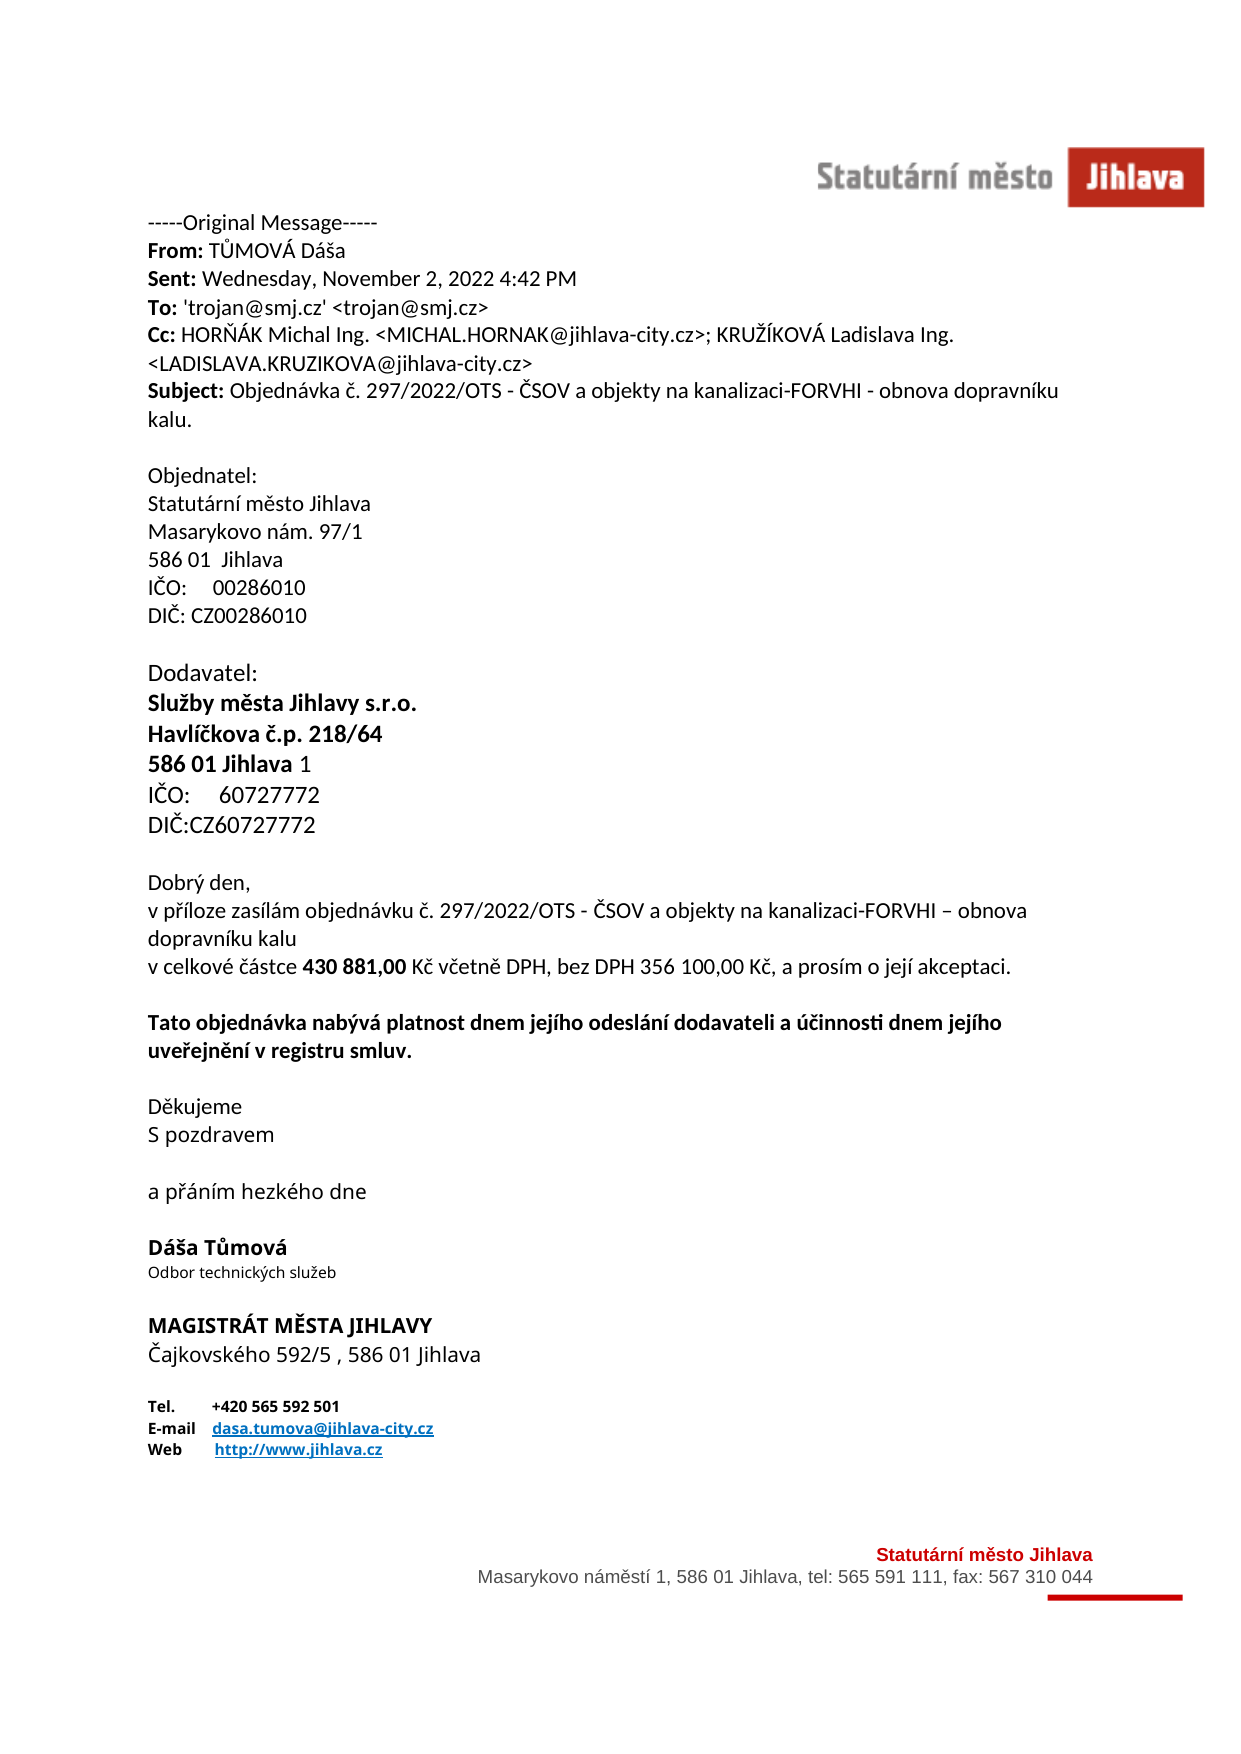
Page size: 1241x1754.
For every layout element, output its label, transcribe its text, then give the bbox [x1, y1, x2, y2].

text Čajkovského 592/5 , 586 01 Jihlava [148, 1340, 1093, 1368]
text MAGISTRÁT MĚSTA JIHLAVY [148, 1311, 1093, 1340]
text Odbor technických služeb [148, 1262, 1093, 1283]
text DIČ: CZ00286010 [148, 601, 1093, 629]
text E-mail dasa.tumova@jihlava-city.cz [148, 1417, 1093, 1439]
text v příloze zasílám objednávku č. 297/2022/OTS - ČSOV a objekty na kanalizaci-FORVHI – obnova dopravníku kalu [148, 896, 1093, 952]
text Objednatel: [148, 461, 1093, 489]
text Web http://www.jihlava.cz [148, 1439, 1093, 1460]
text a přáním hezkého dne [148, 1177, 1093, 1206]
text 586 01 Jihlava 1 [148, 748, 1093, 779]
text Statutární město Jihlava [148, 489, 1093, 517]
text Masarykovo náměstí 1, 586 01 Jihlava, tel: 565 591 111, fax: 567 310 044 [148, 1566, 1093, 1587]
text Dodavatel: [148, 657, 1093, 687]
text Havlíčkova č.p. 218/64 [148, 718, 1093, 748]
text Statutární město Jihlava [148, 1544, 1093, 1566]
text Dáša Tůmová [148, 1233, 1093, 1262]
text Dobrý den, [148, 868, 1093, 896]
text Děkujeme [148, 1092, 1093, 1120]
text -----Original Message----- [148, 148, 1093, 237]
text From: TŮMOVÁ Dáša Sent: Wednesday, November 2, 2022 4:42 PM To: 'trojan@smj.cz' <trojan@smj.cz> Cc: HORŇÁK Michal Ing. <MICHAL.HORNAK@jihlava-city.cz>; KRUŽÍKOVÁ Ladislava Ing. <LADISLAVA.KRUZIKOVA@jihlava-city.cz> Subject: Objednávka č. 297/2022/OTS - ČSOV a objekty na kanalizaci-FORVHI - obnova dopravníku kalu. [148, 237, 1093, 433]
text Služby města Jihlavy s.r.o. [148, 687, 1093, 718]
text IČO: 60727772 [148, 779, 1093, 809]
text IČO: 00286010 [148, 573, 1093, 601]
text 586 01 Jihlava [148, 545, 1093, 573]
text Tato objednávka nabývá platnost dnem jejího odeslání dodavateli a účinnosti dnem jejího uveřejnění v registru smluv. [148, 1008, 1093, 1064]
text S pozdravem [148, 1120, 1093, 1149]
text Tel. +420 565 592 501 [148, 1396, 1093, 1417]
text DIČ:CZ60727772 [148, 809, 1093, 840]
text Masarykovo nám. 97/1 [148, 517, 1093, 545]
picture [817, 147, 1206, 209]
text v celkové částce 430 881,00 Kč včetně DPH, bez DPH 356 100,00 Kč, a prosím o její akceptaci. [148, 952, 1093, 980]
